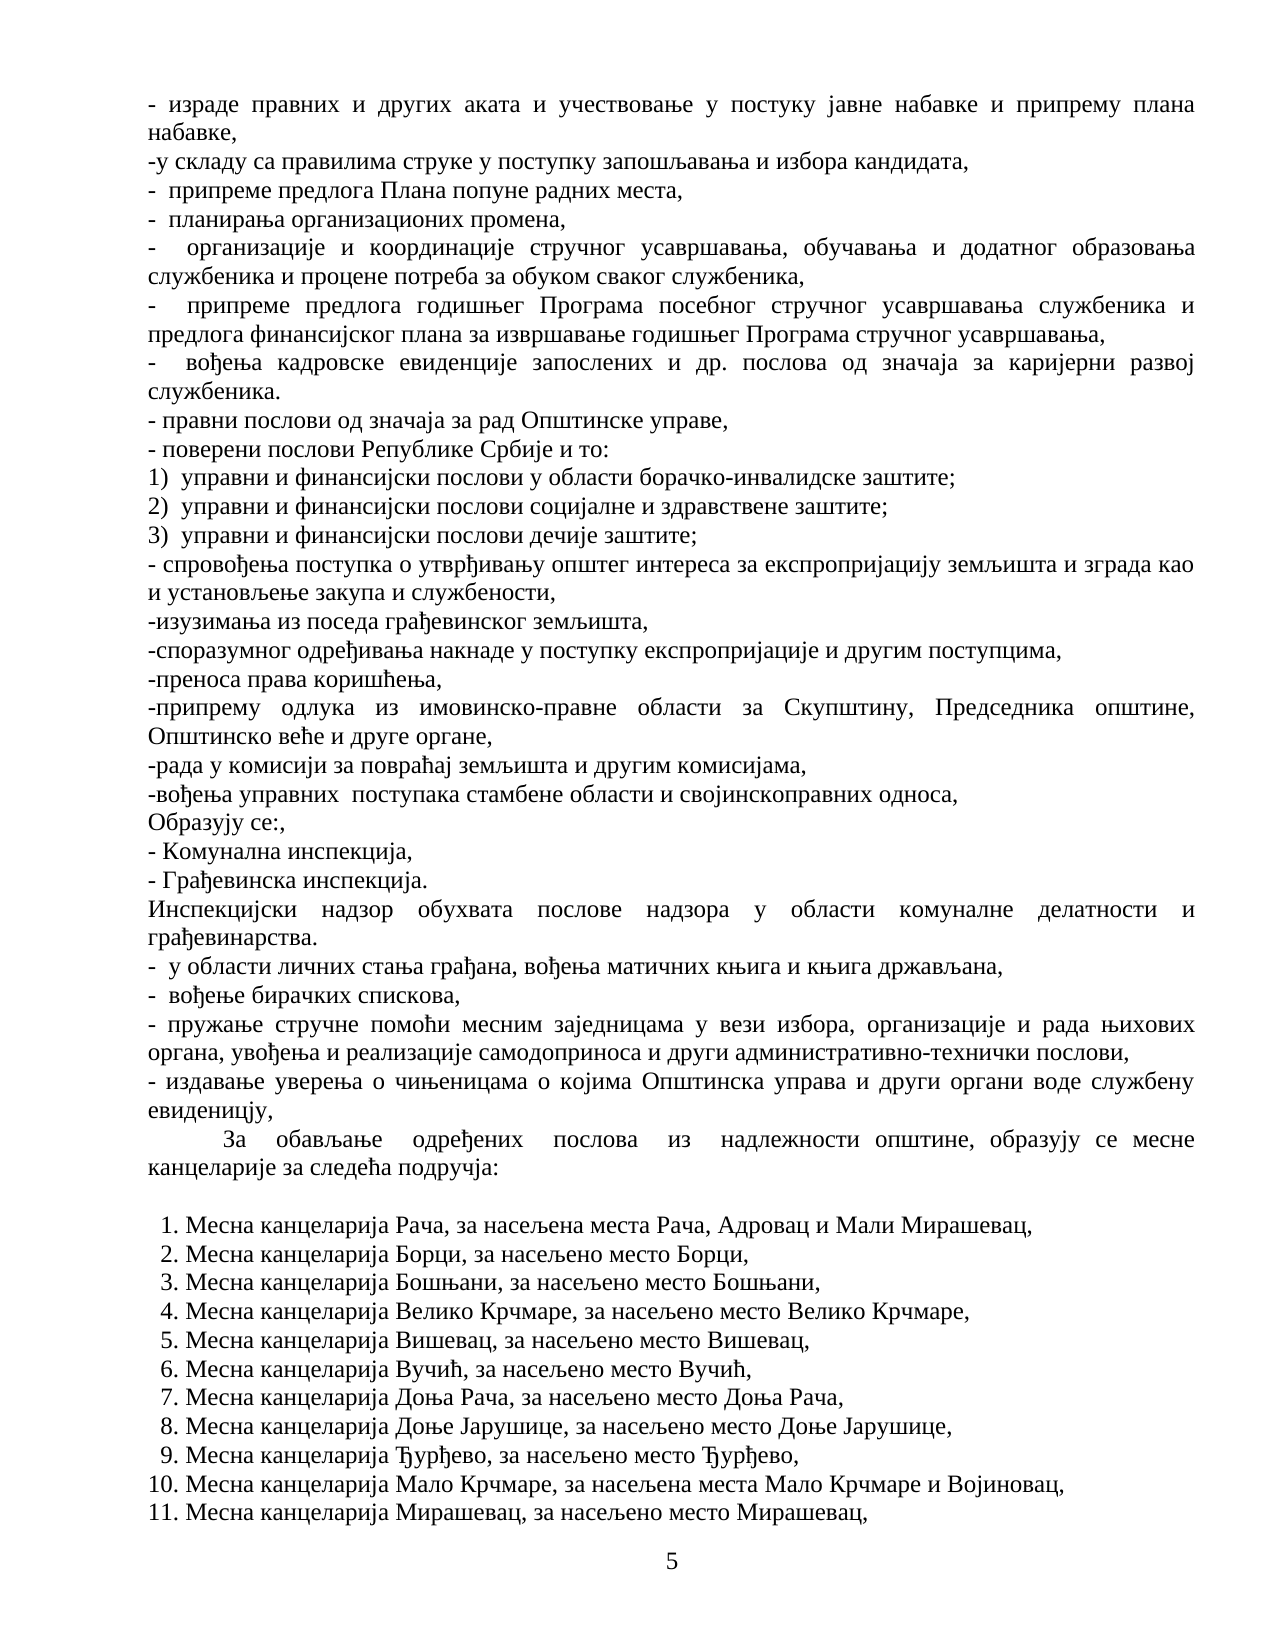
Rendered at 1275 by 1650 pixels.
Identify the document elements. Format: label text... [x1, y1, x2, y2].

text 1) управни и финансијски послови у области борачко-инвалидске заштите; [148, 462, 1196, 491]
text - Комунална инспекција, [148, 836, 1196, 865]
text - припреме предлога годишњег Програма посебног стручног усавршавања службеника и предлога финансијског плана за извршавање годишњег Програма стручног усавршавања, [148, 290, 1196, 347]
text За обављање одређених послова из надлежности општине, образују се месне канцеларије за следећа подручја: [148, 1124, 1196, 1181]
text 1. Месна канцеларија Рача, за насељена места Рача, Адровац и Мали Мирашевац, [148, 1210, 1196, 1239]
text -у складу са правилима струке у поступку запошљавања и избора кандидата, [148, 146, 1196, 175]
text - планирања организационих промена, [148, 204, 1196, 232]
text - израде правних и других аката и учествовање у постуку јавне набавке и припрему плана набавке, [148, 89, 1196, 146]
text - припреме предлога Плана попуне радних места, [148, 175, 1196, 204]
text 9. Месна канцеларија Ђурђево, за насељено место Ђурђево, [148, 1440, 1196, 1469]
text - Грађевинска инспекција. [148, 865, 1196, 894]
text -вођења управних поступака стамбене области и својинскоправних односа, [148, 779, 1196, 807]
text 2. Месна канцеларија Борци, за насељено место Борци, [148, 1239, 1196, 1267]
text -припрему одлука из имовинско-правне области за Скупштину, Председника општине, Општинско веће и друге органе, [148, 692, 1196, 750]
text 6. Месна канцеларија Вучић, за насељено место Вучић, [148, 1354, 1196, 1382]
text - издавање уверења о чињеницама о којима Општинска управа и други органи воде службену евиденицју, [148, 1066, 1196, 1124]
text - вођења кадровске евиденције запослених и др. послова од значаја за каријерни развој службеника. [148, 347, 1196, 405]
text 10. Месна канцеларија Мало Крчмаре, за насељена места Мало Крчмаре и Војиновац, [148, 1469, 1196, 1497]
text 8. Месна канцеларија Доње Јарушице, за насељено место Доње Јарушице, [148, 1411, 1196, 1440]
text 2) управни и финансијски послови социјалне и здравствене заштите; [148, 491, 1196, 520]
text Образују се:, [148, 807, 1196, 836]
text - у области личних стања грађана, вођења матичних књига и књига држављана, [148, 951, 1196, 980]
text -рада у комисији за повраћај земљишта и другим комисијама, [148, 750, 1196, 779]
text 5. Месна канцеларија Вишевац, за насељено место Вишевац, [148, 1325, 1196, 1354]
text Инспекцијски надзор обухвата послове надзора у области комуналне делатности и грађевинарства. [148, 894, 1196, 951]
text 11. Месна канцеларија Мирашевац, за насељено место Мирашевац, [148, 1497, 1196, 1526]
text 4. Месна канцеларија Велико Крчмаре, за насељено место Велико Крчмаре, [148, 1296, 1196, 1325]
text 3) управни и финансијски послови дечије заштите; [148, 520, 1196, 549]
text - организације и координације стручног усавршавања, обучавања и додатног образовања службеника и процене потреба за обуком сваког службеника, [148, 232, 1196, 290]
text - пружање стручне помоћи месним заједницама у вези избора, организације и рада њихових органа, увођења и реализације самодоприноса и други административно-технички послови, [148, 1009, 1196, 1066]
text 7. Месна канцеларија Доња Рача, за насељено место Доња Рача, [148, 1382, 1196, 1411]
text -изузимања из поседа грађевинског земљишта, [148, 606, 1196, 635]
text - вођење бирачких спискова, [148, 980, 1196, 1009]
text 3. Месна канцеларија Бошњани, за насељено место Бошњани, [148, 1267, 1196, 1296]
text -преноса права коришћења, [148, 664, 1196, 692]
text - правни послови од значаја за рад Општинске управе, [148, 405, 1196, 434]
text -споразумног одређивања накнаде у поступку експропријације и другим поступцима, [148, 635, 1196, 664]
text - поверени послови Републике Србије и то: [148, 434, 1196, 462]
text - спровођења поступка о утврђивању општег интереса за експропријацију земљишта и зграда као и установљење закупа и службености, [148, 549, 1196, 606]
